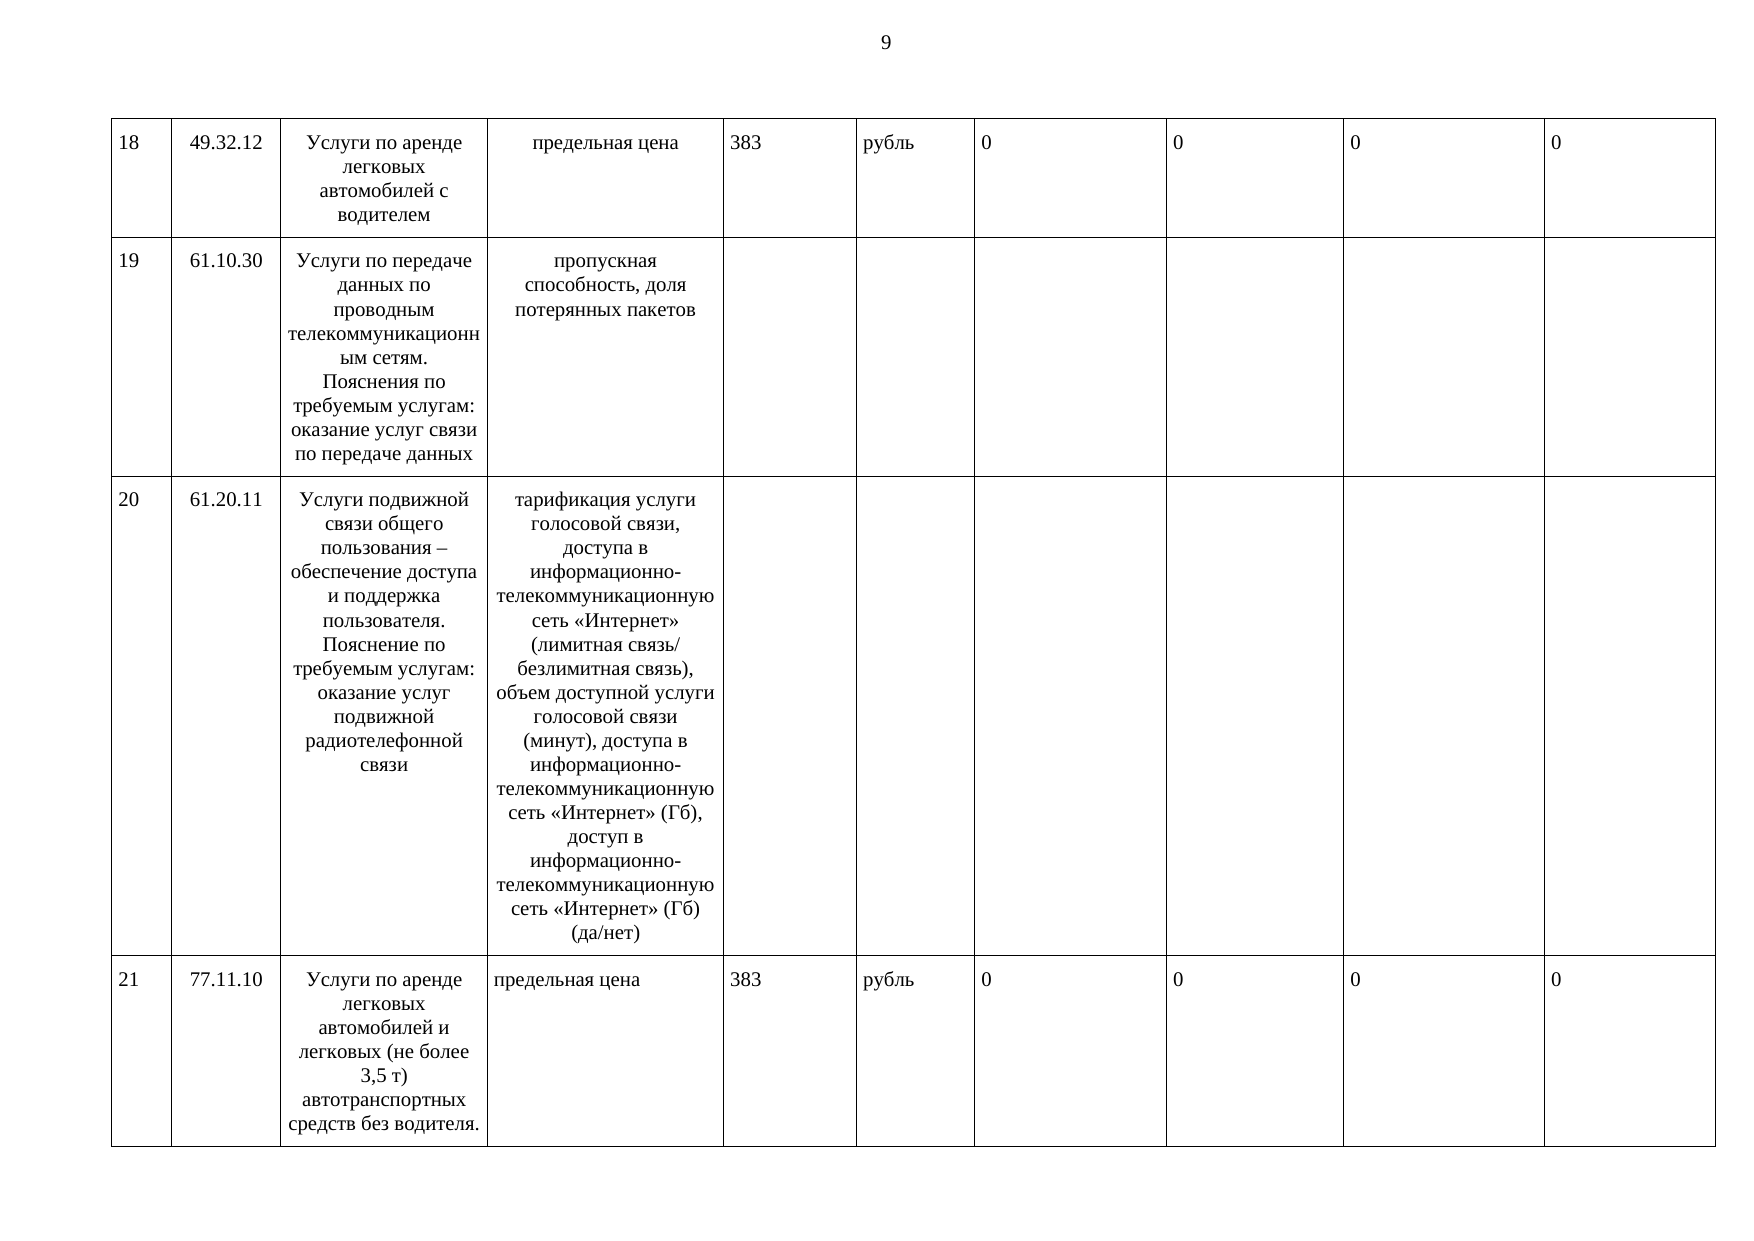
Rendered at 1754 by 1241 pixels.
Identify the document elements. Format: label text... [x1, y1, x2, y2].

table_cell 61.20.11 [172, 477, 280, 955]
table_cell [724, 477, 856, 955]
table_cell предельная цена [488, 956, 723, 1146]
table_cell 20 [112, 477, 171, 955]
table_cell 18 [112, 119, 171, 237]
table_cell [1545, 477, 1715, 955]
table_cell рубль [857, 119, 974, 237]
table_cell [1344, 238, 1544, 476]
table_cell [1545, 238, 1715, 476]
table_cell пропускная способность, доля потерянных пакетов [488, 238, 723, 476]
table_cell Услуги по аренде легковых автомобилей с водителем [281, 119, 487, 237]
table_cell 0 [1545, 956, 1715, 1146]
table_cell тарификация услуги голосовой связи, доступа в информационно-телекоммуникационную сеть «Интернет» (лимитная связь/ безлимитная связь), объем доступной услуги голосовой связи (минут), доступа в информационно-телекоммуникационную сеть «Интернет» (Гб), доступ в информационно-телекоммуникационную сеть «Интернет» (Гб) (да/нет) [488, 477, 723, 955]
table_cell 77.11.10 [172, 956, 280, 1146]
table_cell 0 [1344, 119, 1544, 237]
table_cell [1167, 238, 1343, 476]
table_cell 0 [975, 956, 1166, 1146]
table_cell 383 [724, 956, 856, 1146]
table_cell 0 [1545, 119, 1715, 237]
table_cell [857, 477, 974, 955]
table_cell 0 [1344, 956, 1544, 1146]
table_cell предельная цена [488, 119, 723, 237]
table_cell 19 [112, 238, 171, 476]
table_cell 0 [975, 119, 1166, 237]
table_cell [724, 238, 856, 476]
table_cell [1167, 477, 1343, 955]
table_cell [975, 477, 1166, 955]
table_cell 0 [1167, 956, 1343, 1146]
table_cell 383 [724, 119, 856, 237]
table_cell [1344, 477, 1544, 955]
table_cell [857, 238, 974, 476]
table_cell [975, 238, 1166, 476]
table_cell Услуги по передаче данных по проводным телекоммуникационным сетям. Пояснения по требуемым услугам: оказание услуг связи по передаче данных [281, 238, 487, 476]
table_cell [281, 956, 487, 1146]
table_cell 61.10.30 [172, 238, 280, 476]
table_cell Услуги подвижной связи общего пользования – обеспечение доступа и поддержка пользователя. Пояснение по требуемым услугам: оказание услуг подвижной радиотелефонной связи [281, 477, 487, 955]
table_cell 49.32.12 [172, 119, 280, 237]
table_cell рубль [857, 956, 974, 1146]
table_cell 0 [1167, 119, 1343, 237]
table_cell 21 [112, 956, 171, 1146]
